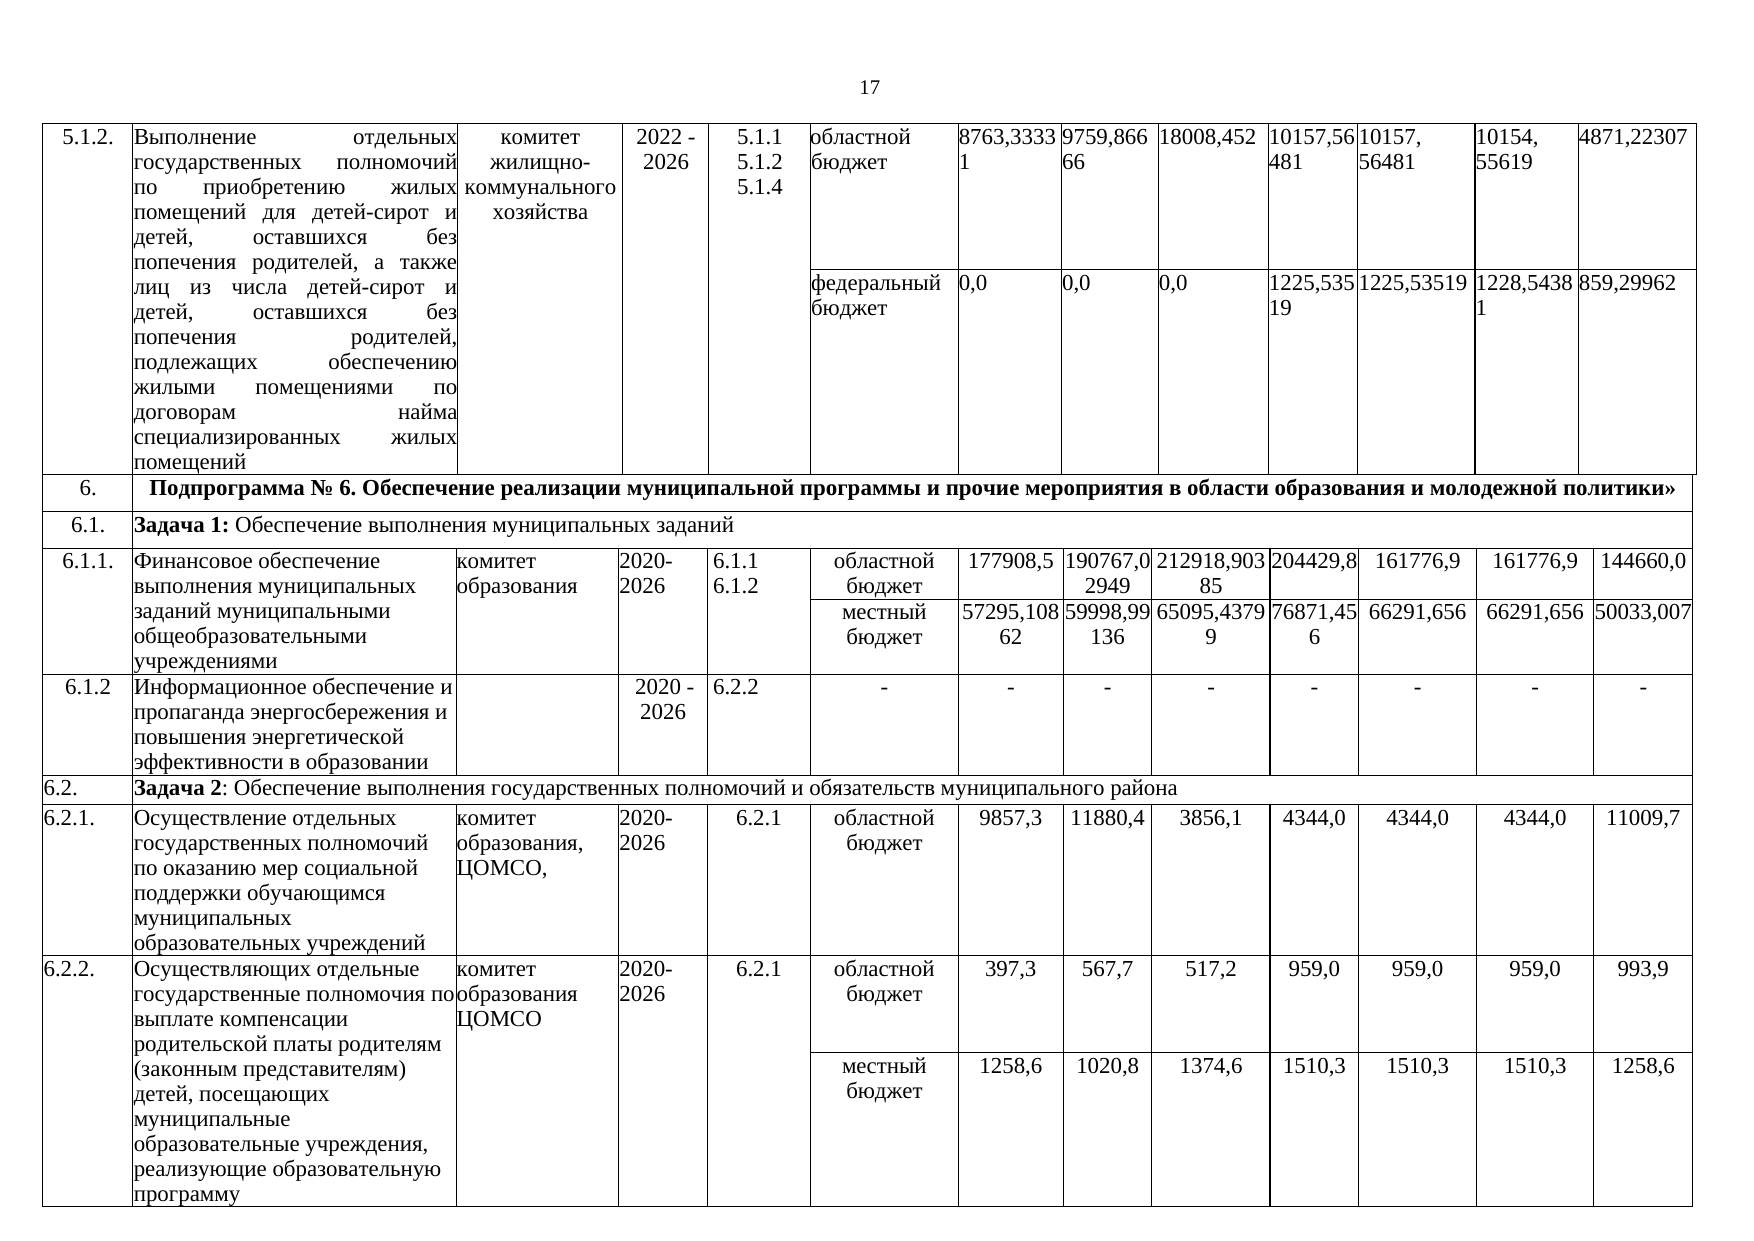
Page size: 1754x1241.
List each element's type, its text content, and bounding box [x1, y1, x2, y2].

table_cell комитет образования ЦОМСО [457, 956, 618, 1206]
table_cell 959,0 [1271, 956, 1358, 1052]
table_cell 6.1.1 6.1.2 [708, 549, 810, 674]
table_cell комитет жилищно-коммунального хозяйства [458, 124, 622, 474]
table_cell областной бюджет [811, 805, 958, 955]
table_cell 6.1. [43, 512, 132, 548]
table_cell 1258,6 [959, 1053, 1063, 1206]
table_cell Информационное обеспечение и пропаганда энергосбережения и повышения энергетической эффективности в образовании [133, 675, 456, 775]
table_cell 6.2. [43, 776, 132, 804]
table_cell 161776,9 [1359, 549, 1476, 599]
table_cell - [959, 675, 1063, 775]
table_cell 0,0 [1062, 270, 1158, 474]
table_cell 1510,3 [1477, 1053, 1593, 1206]
table_cell 6.2.1 [708, 805, 810, 955]
table_cell 6.1.1. [43, 549, 132, 674]
table_cell 6.2.1 [708, 956, 810, 1206]
table_cell Задача 2: Обеспечение выполнения государственных полномочий и обязательств муниципального района [133, 776, 1692, 804]
table_cell Осуществление отдельных государственных полномочий по оказанию мер социальной поддержки обучающимся муниципальных образовательных учреждений [133, 805, 456, 955]
table_cell Задача 1: Обеспечение выполнения муниципальных заданий [133, 512, 1692, 548]
table_cell 6.1.2 [43, 675, 132, 775]
table_cell 10154, 55619 [1476, 124, 1578, 269]
table_cell 144660,0 [1594, 549, 1692, 599]
table_cell 0,0 [1159, 270, 1268, 474]
table_cell - [1477, 675, 1593, 775]
table_cell 1510,3 [1359, 1053, 1476, 1206]
table_cell 4344,0 [1477, 805, 1593, 955]
table_cell 6.2.1. [43, 805, 132, 955]
table_cell 18008,452 [1159, 124, 1268, 269]
table_cell 57295,10862 [959, 600, 1063, 674]
table_cell федеральный бюджет [811, 270, 958, 474]
table_cell [457, 675, 618, 775]
table_cell 11009,7 [1594, 805, 1692, 955]
table_cell 2020 -2026 [619, 675, 707, 775]
table_cell 1020,8 [1064, 1053, 1151, 1206]
table_cell 1225,53519 [1358, 270, 1474, 474]
table_cell 59998,99136 [1064, 600, 1151, 674]
table_cell 66291,656 [1359, 600, 1476, 674]
table_cell комитет образования [457, 549, 618, 674]
table_cell 5.1.2. [43, 124, 132, 474]
table_cell 397,3 [959, 956, 1063, 1052]
table_cell 2020-2026 [619, 549, 707, 674]
table_cell 3856,1 [1152, 805, 1269, 955]
table_cell - [1152, 675, 1269, 775]
table_cell 50033,007 [1594, 600, 1692, 674]
table_cell комитет образования, ЦОМСО, [457, 805, 618, 955]
table_cell 959,0 [1477, 956, 1593, 1052]
table_cell 9857,3 [959, 805, 1063, 955]
table_cell 204429,8 [1271, 549, 1358, 599]
table_cell 993,9 [1594, 956, 1692, 1052]
table_cell - [1594, 675, 1692, 775]
table_cell 6.2.2 [708, 675, 810, 775]
table_cell 76871,456 [1271, 600, 1358, 674]
table_cell 0,0 [959, 270, 1061, 474]
table_cell местный бюджет [811, 600, 958, 674]
table_cell [709, 269, 810, 474]
table_cell 66291,656 [1477, 600, 1593, 674]
table_cell 4344,0 [1271, 805, 1358, 955]
table_cell 212918,90385 [1152, 549, 1269, 599]
table_cell Осуществляющих отдельные государственные полномочия по выплате компенсации родительской платы родителям (законным представителям) детей, посещающих муниципальные образовательные учреждения, реализующие образовательную программу дошкольного образования [133, 956, 456, 1206]
table_cell 1228,54381 [1476, 270, 1578, 474]
table_cell 10157, 56481 [1358, 124, 1474, 269]
table_cell - [1064, 675, 1151, 775]
table_cell 567,7 [1064, 956, 1151, 1052]
table_cell 8763,33331 [959, 124, 1061, 269]
table_cell Подпрограмма № 6. Обеспечение реализации муниципальной программы и прочие мероприятия в области образования и молодежной политики» [133, 475, 1692, 511]
table_cell - [1359, 675, 1476, 775]
table_cell 161776,9 [1477, 549, 1593, 599]
table_cell 190767,02949 [1064, 549, 1151, 599]
table_cell 65095,43799 [1152, 600, 1269, 674]
table_cell 11880,4 [1064, 805, 1151, 955]
table_cell - [1271, 675, 1358, 775]
table_cell 1510,3 [1271, 1053, 1358, 1206]
table_cell - [811, 675, 958, 775]
table_cell 6.2.2. [43, 956, 132, 1206]
table_cell 5.1.1 5.1.2 5.1.4 [709, 124, 810, 269]
table_cell 10157,56481 [1269, 124, 1357, 269]
table_cell местный бюджет [811, 1053, 958, 1206]
table_cell 2020-2026 [619, 805, 707, 955]
table_cell 4344,0 [1359, 805, 1476, 955]
table_cell 1225,53519 [1269, 270, 1357, 474]
table_cell 517,2 [1152, 956, 1269, 1052]
table_cell 2022 -2026 [623, 124, 708, 269]
table_cell Финансовое обеспечение выполнения муниципальных заданий муниципальными общеобразовательными учреждениями [133, 549, 456, 674]
table_cell областной бюджет [811, 956, 958, 1052]
table_cell областной бюджет [811, 549, 958, 599]
table_cell 9759,86666 [1062, 124, 1158, 269]
table_cell 859,29962 [1579, 270, 1696, 474]
table_cell 177908,5 [959, 549, 1063, 599]
table_cell 959,0 [1359, 956, 1476, 1052]
table_cell 6. [43, 475, 132, 511]
table_cell 1258,6 [1594, 1053, 1692, 1206]
table_cell Выполнение отдельных государственных полномочий по приобретению жилых помещений для детей-сирот и детей, оставшихся без попечения родителей, а также лиц из числа детей-сирот и детей, оставшихся без попечения родителей, подлежащих обеспечению жилыми помещениями по договорам найма специализированных жилых помещений [133, 124, 457, 474]
table_cell 2020-2026 [619, 956, 707, 1206]
table_cell 4871,22307 [1579, 124, 1696, 269]
table_cell [623, 269, 708, 474]
table_cell областной бюджет [811, 124, 958, 269]
table_cell 1374,6 [1152, 1053, 1269, 1206]
